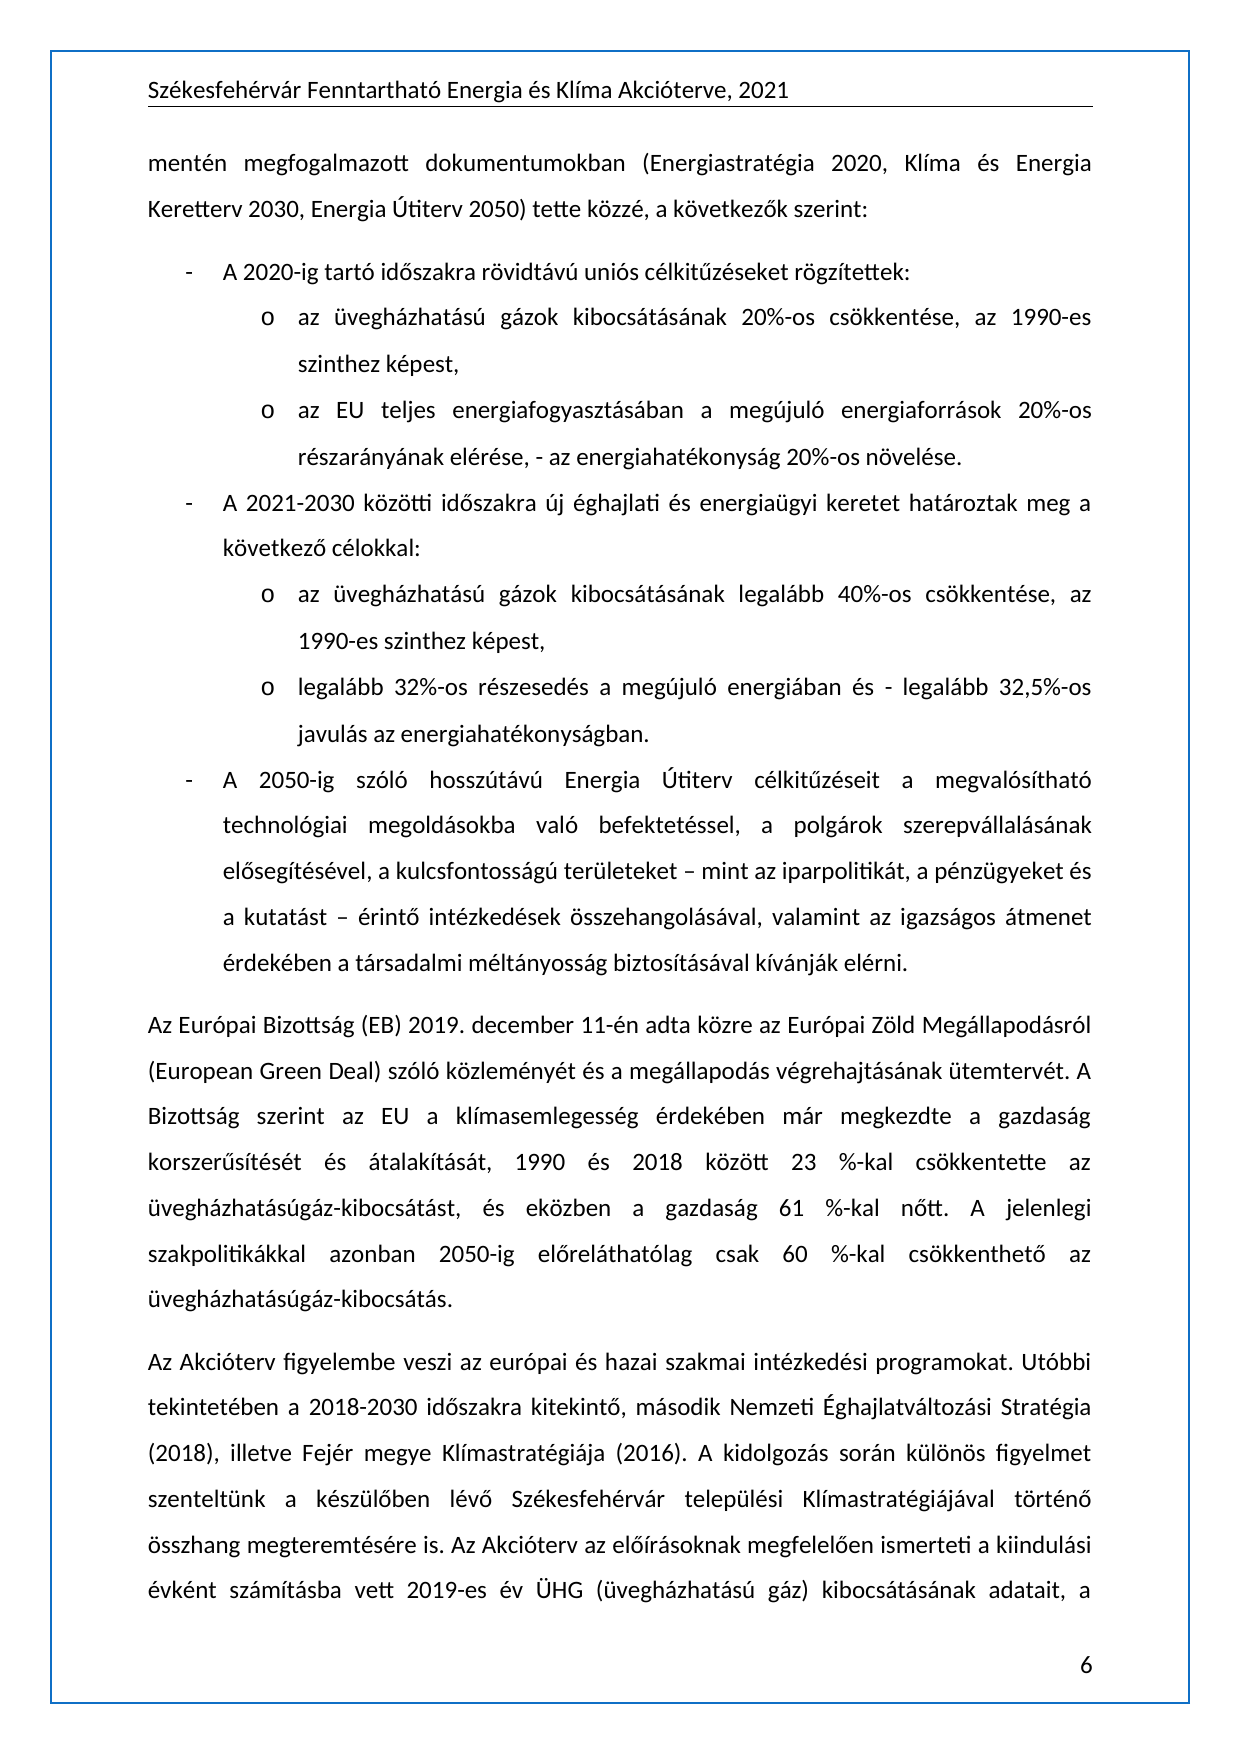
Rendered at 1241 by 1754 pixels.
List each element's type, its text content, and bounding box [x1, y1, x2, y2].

list A 2021-2030 közötti időszakra új éghajlati és energiaügyi keretet határoztak meg a következő célokkal: [185, 487, 1093, 563]
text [148, 1346, 1093, 1605]
list A 2050-ig szóló hosszútávú Energia Útiterv célkitűzéseit a megvalósítható technológiai megoldásokba való befektetéssel, a polgárok szerepvállalásának elősegítésével, a kulcsfontosságú területeket – mint az iparpolitikát, a pénzügyeket és a kutatást – érintő intézkedések összehangolásával, valamint az igazságos átmenet érdekében a társadalmi méltányosság biztosításával kívánják elérni. [185, 764, 1093, 977]
list az üvegházhatású gázok kibocsátásának legalább 40%-os csökkentése, az 1990-es szinthez képest, [260, 578, 1093, 656]
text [148, 148, 1093, 224]
text Az Európai Bizottság (EB) 2019. december 11-én adta közre az Európai Zöld Megállapodásról (European Green Deal) szóló közleményét és a megállapodás végrehajtásának ütemtervét. A Bizottság szerint az EU a klímasemlegesség érdekében már megkezdte a gazdaság korszerűsítését és átalakítását, 1990 és 2018 között 23 %-kal csökkentette az üvegházhatásúgáz-kibocsátást, és eközben a gazdaság 61 %-kal nőtt. A jelenlegi szakpolitikákkal azonban 2050-ig előreláthatólag csak 60 %-kal csökkenthető az üvegházhatásúgáz-kibocsátás. [148, 1009, 1093, 1314]
list az üvegházhatású gázok kibocsátásának 20%-os csökkentése, az 1990-es szinthez képest, [260, 301, 1093, 379]
list az EU teljes energiafogyasztásában a megújuló energiaforrások 20%-os részarányának elérése, - az energiahatékonyság 20%-os növelése. [260, 394, 1093, 472]
list legalább 32%-os részesedés a megújuló energiában és - legalább 32,5%-os javulás az energiahatékonyságban. [260, 671, 1093, 748]
list A 2020-ig tartó időszakra rövidtávú uniós célkitűzéseket rögzítettek: [185, 256, 1093, 286]
